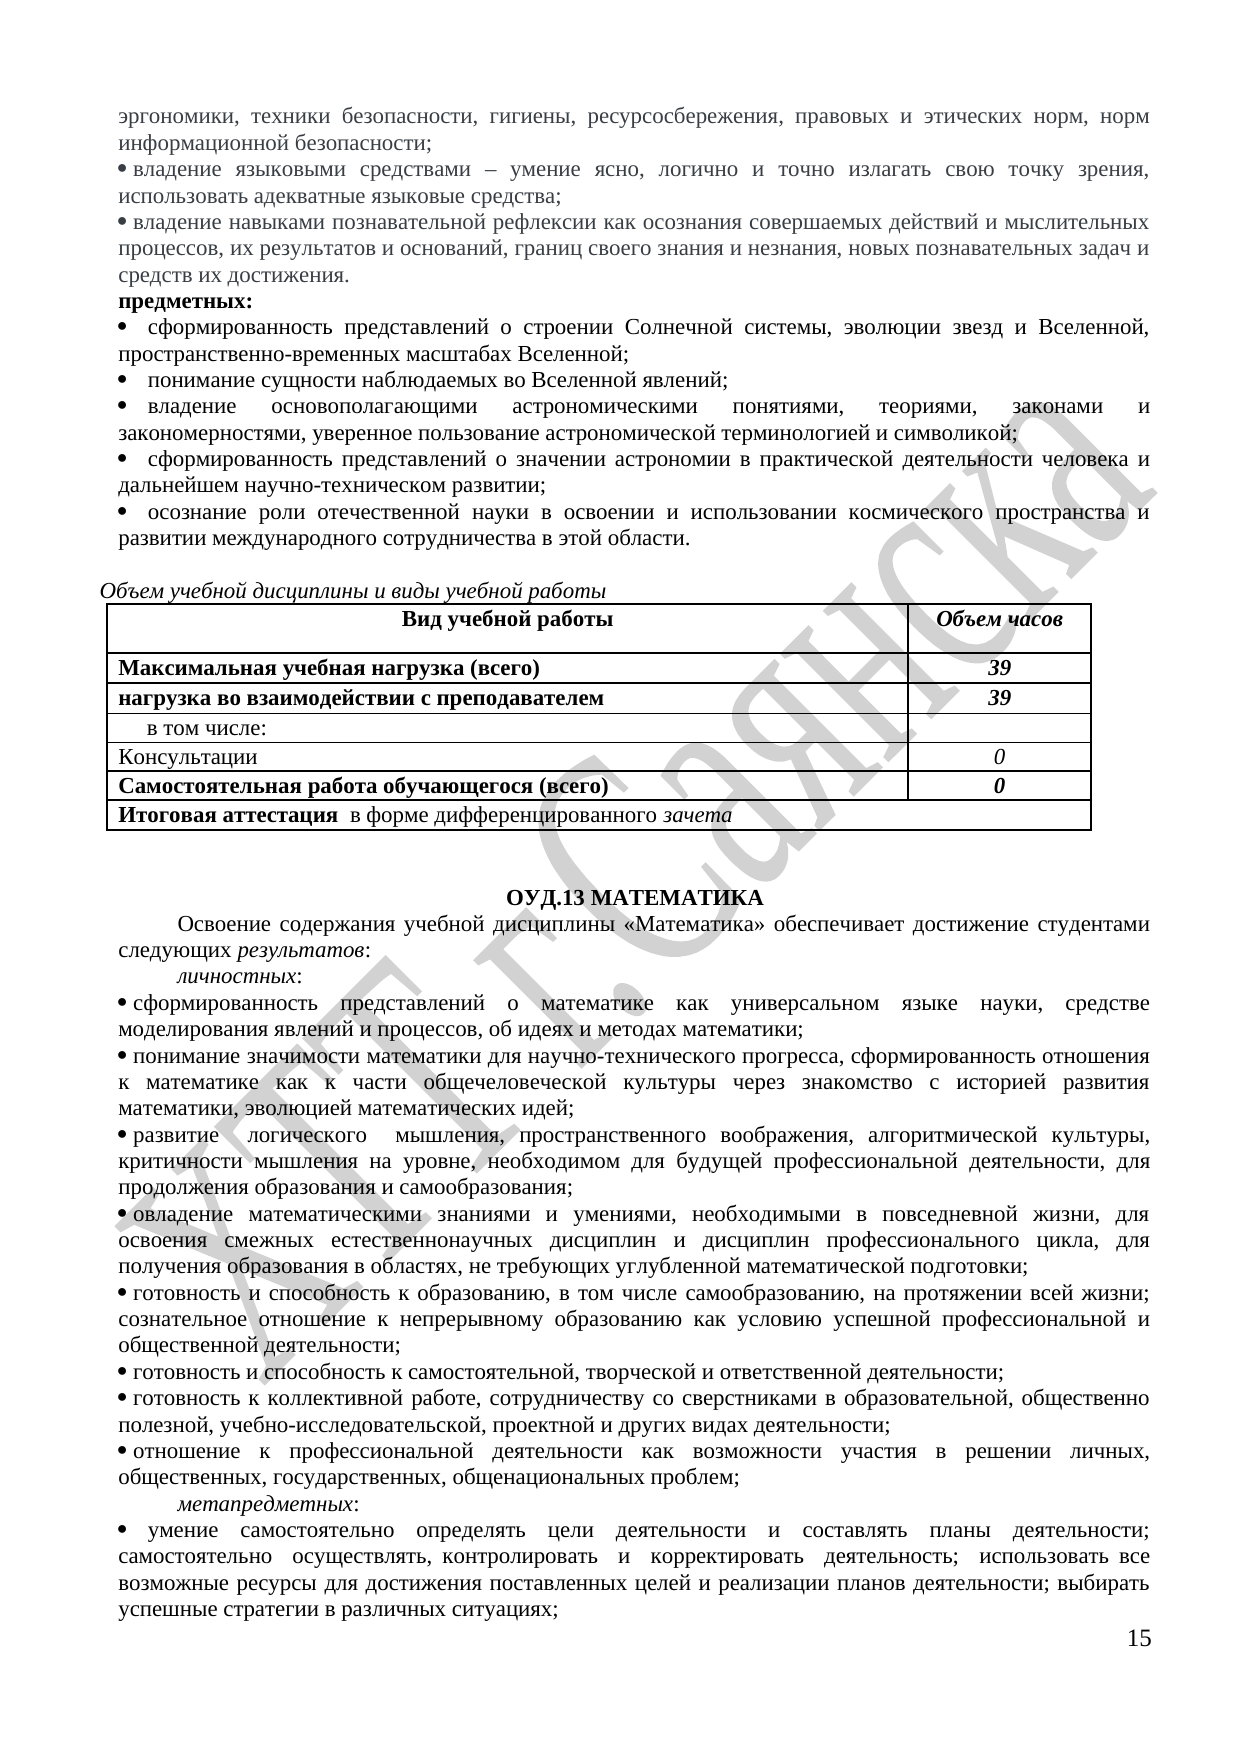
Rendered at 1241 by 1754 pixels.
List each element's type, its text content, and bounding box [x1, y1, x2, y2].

text метапредметных: [118, 1490, 1152, 1516]
text ОУД.13 Математика [118, 883, 1152, 910]
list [118, 103, 1152, 155]
text личностных: [118, 963, 1152, 989]
table_cell 39 [909, 654, 1090, 682]
text Освоение содержания учебной дисциплины «Математика» обеспечивает достижение студентами следующих результатов: [118, 910, 1152, 963]
text предметных: [118, 287, 1152, 313]
list готовность к коллективной работе, сотрудничеству со сверстниками в образовательной, общественно полезной, учебно-исследовательской, проектной и других видах деятельности; [118, 1384, 1152, 1437]
list сформированность представлений о строении Солнечной системы, эволюции звезд и Вселенной, пространственно-временных масштабах Вселенной; [118, 313, 1152, 366]
table_cell [909, 714, 1090, 741]
table_header Объем часов [909, 605, 1090, 652]
table_cell Самостоятельная работа обучающегося (всего) [108, 772, 907, 799]
table_cell Максимальная учебная нагрузка (всего) [108, 654, 907, 682]
list сформированность представлений о значении астрономии в практической деятельности человека и дальнейшем научно-техническом развитии; [118, 445, 1152, 498]
list осознание роли отечественной науки в освоении и использовании космического пространства и развитии международного сотрудничества в этой области. [118, 498, 1152, 551]
list отношение к профессиональной деятельности как возможности участия в решении личных, общественных, государственных, общенациональных проблем; [118, 1437, 1152, 1490]
list владение навыками познавательной рефлексии как осознания совершаемых действий и мыслительных процессов, их результатов и оснований, границ своего знания и незнания, новых познавательных задач и средств их достижения. [118, 208, 1152, 287]
table_cell Итоговая аттестация в форме дифференцированного зачета [108, 801, 1090, 829]
list владение языковыми средствами – умение ясно, логично и точно излагать свою точку зрения, использовать адекватные языковые средства; [118, 155, 1152, 208]
list понимание сущности наблюдаемых во Вселенной явлений; [118, 366, 1152, 392]
list готовность и способность к образованию, в том числе самообразованию, на протяжении всей жизни; сознательное отношение к непрерывному образованию как условию успешной профессиональной и общественной деятельности; [118, 1279, 1152, 1358]
list понимание значимости математики для научно-технического прогресса, сформированность отношения к математике как к части общечеловеческой культуры через знакомство с историей развития математики, эволюцией математических идей; [118, 1042, 1152, 1121]
list готовность и способность к самостоятельной, творческой и ответственной деятельности; [118, 1358, 1152, 1384]
table_cell в том числе: [108, 714, 907, 741]
table_cell Консультации [108, 743, 907, 770]
table_header Вид учебной работы [108, 605, 907, 652]
list развитие логического мышления, пространственного воображения, алгоритмической культуры, критичности мышления на уровне, необходимом для будущей профессиональной деятельности, для продолжения образования и самообразования; [118, 1121, 1152, 1200]
table_cell 0 [909, 743, 1090, 770]
table_cell 39 [909, 684, 1090, 712]
text Объем учебной дисциплины и виды учебной работы [99, 577, 1152, 603]
table_cell 0 [909, 772, 1090, 799]
list владение основополагающими астрономическими понятиями, теориями, законами и закономерностями, уверенное пользование астрономической терминологией и символикой; [118, 392, 1152, 445]
list умение самостоятельно определять цели деятельности и составлять планы деятельности; самостоятельно осуществлять, контролировать и корректировать деятельность; использовать все возможные ресурсы для достижения поставленных целей и реализации планов деятельности; выбирать успешные стратегии в различных ситуациях; [118, 1516, 1152, 1621]
list овладение математическими знаниями и умениями, необходимыми в повседневной жизни, для освоения смежных естественнонаучных дисциплин и дисциплин профессионального цикла, для получения образования в областях, не требующих углубленной математической подготовки; [118, 1200, 1152, 1279]
list сформированность представлений о математике как универсальном языке науки, средстве моделирования явлений и процессов, об идеях и методах математики; [118, 989, 1152, 1042]
table_cell нагрузка во взаимодействии с преподавателем [108, 684, 907, 712]
